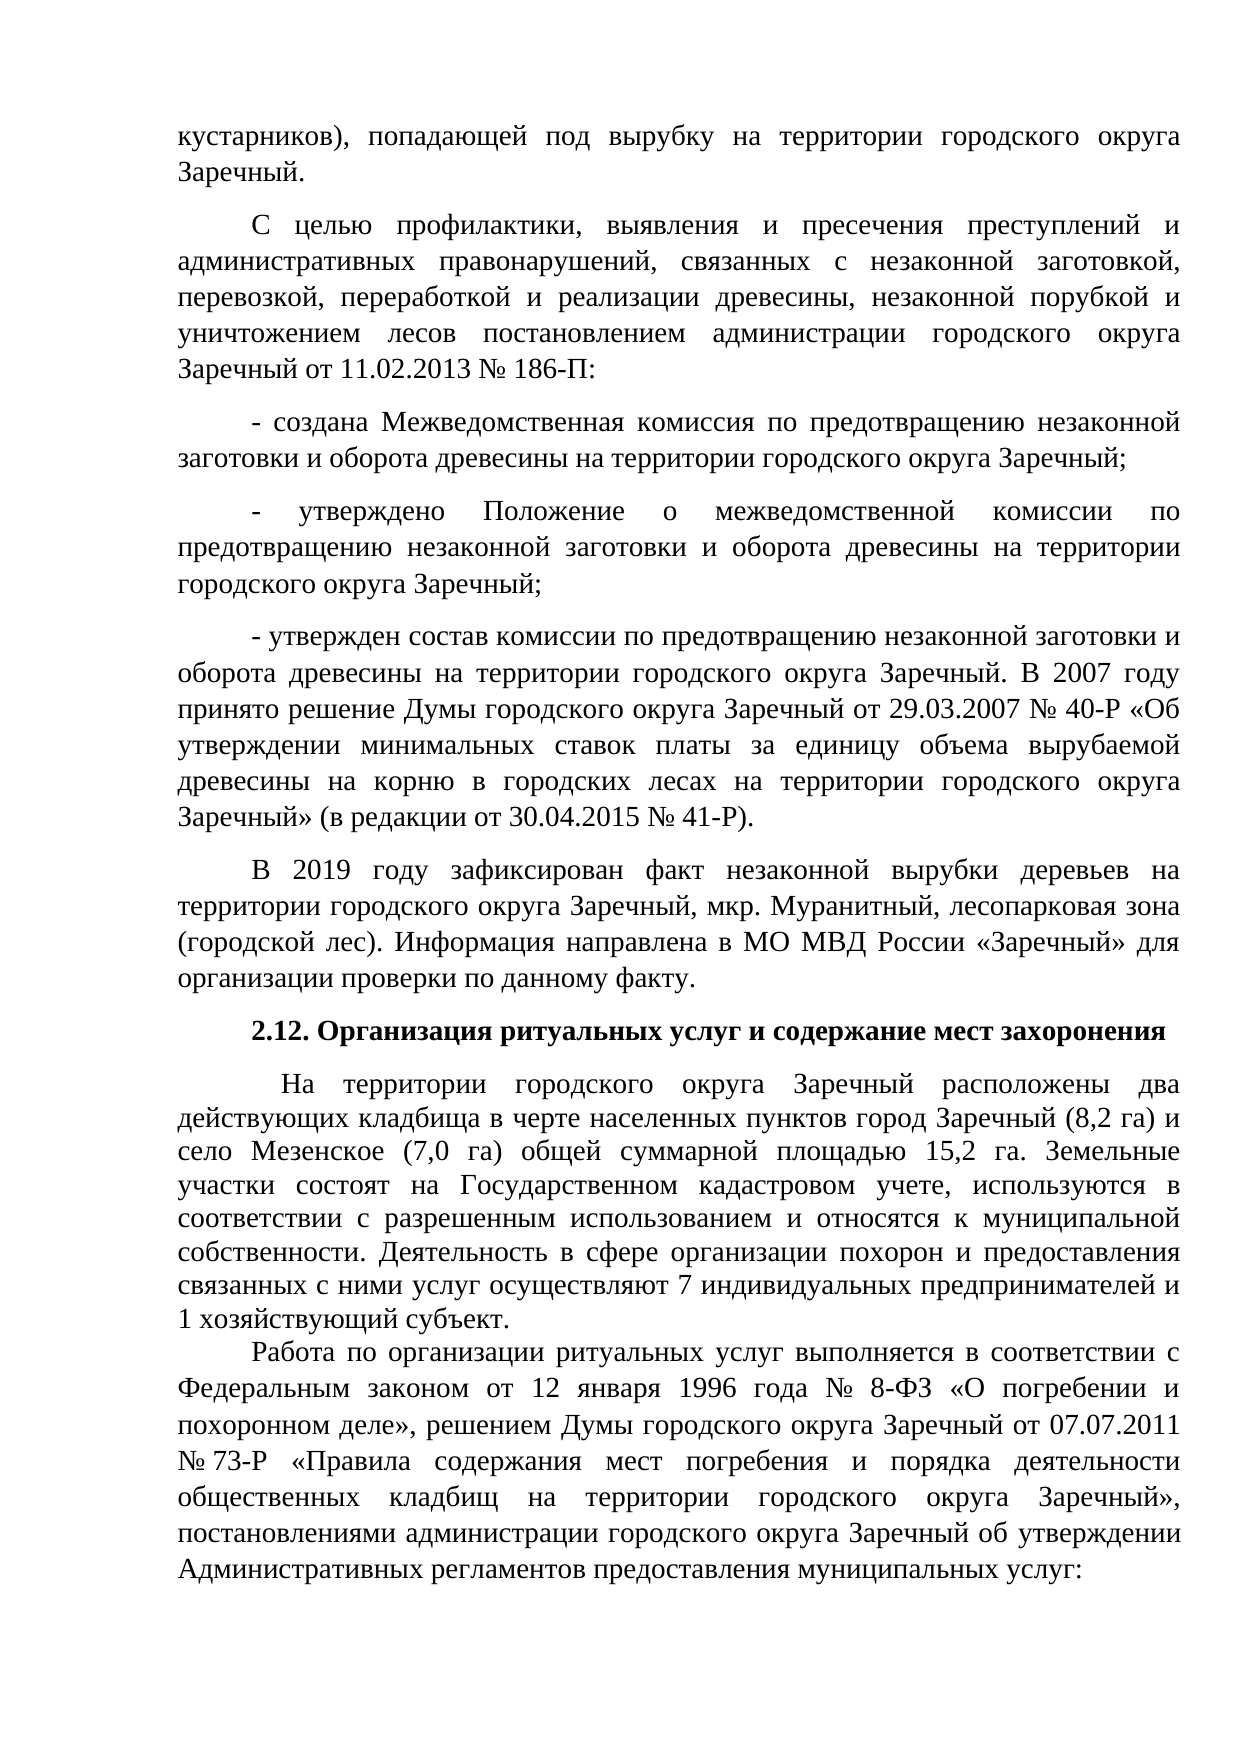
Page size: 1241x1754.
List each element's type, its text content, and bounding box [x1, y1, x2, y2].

text Работа по организации ритуальных услуг выполняется в соответствии с Федеральным законом от 12 января 1996 года № 8-ФЗ «О погребении и похоронном деле», решением Думы городского округа Заречный от 07.07.2011 № 73-Р «Правила содержания мест погребения и порядка деятельности общественных кладбищ на территории городского округа Заречный», постановлениями администрации городского округа Заречный об утверждении Административных регламентов предоставления муниципальных услуг: [177, 1334, 1181, 1585]
text На территории городского округа Заречный расположены два действующих кладбища в черте населенных пунктов город Заречный (8,2 га) и село Мезенское (7,0 га) общей суммарной площадью 15,2 га. Земельные участки состоят на Государственном кадастровом учете, используются в соответствии с разрешенным использованием и относятся к муниципальной собственности. Деятельность в сфере организации похорон и предоставления связанных с ними услуг осуществляют 7 индивидуальных предпринимателей и 1 хозяйствующий субъект. [177, 1066, 1181, 1334]
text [177, 118, 1181, 188]
text 2.12. Организация ритуальных услуг и содержание мест захоронения [177, 1013, 1181, 1047]
text - утвержден состав комиссии по предотвращению незаконной заготовки и оборота древесины на территории городского округа Заречный. В 2007 году принято решение Думы городского округа Заречный от 29.03.2007 № 40-Р «Об утверждении минимальных ставок платы за единицу объема вырубаемой древесины на корню в городских лесах на территории городского округа Заречный» (в редакции от 30.04.2015 № 41-Р). [177, 618, 1181, 833]
text - создана Межведомственная комиссия по предотвращению незаконной заготовки и оборота древесины на территории городского округа Заречный; [177, 404, 1181, 474]
text - утверждено Положение о межведомственной комиссии по предотвращению незаконной заготовки и оборота древесины на территории городского округа Заречный; [177, 493, 1181, 599]
text С целью профилактики, выявления и пресечения преступлений и административных правонарушений, связанных с незаконной заготовкой, перевозкой, переработкой и реализации древесины, незаконной порубкой и уничтожением лесов постановлением администрации городского округа Заречный от 11.02.2013 № 186-П: [177, 207, 1181, 385]
text В 2019 году зафиксирован факт незаконной вырубки деревьев на территории городского округа Заречный, мкр. Муранитный, лесопарковая зона (городской лес). Информация направлена в МО МВД России «Заречный» для организации проверки по данному факту. [177, 852, 1181, 994]
